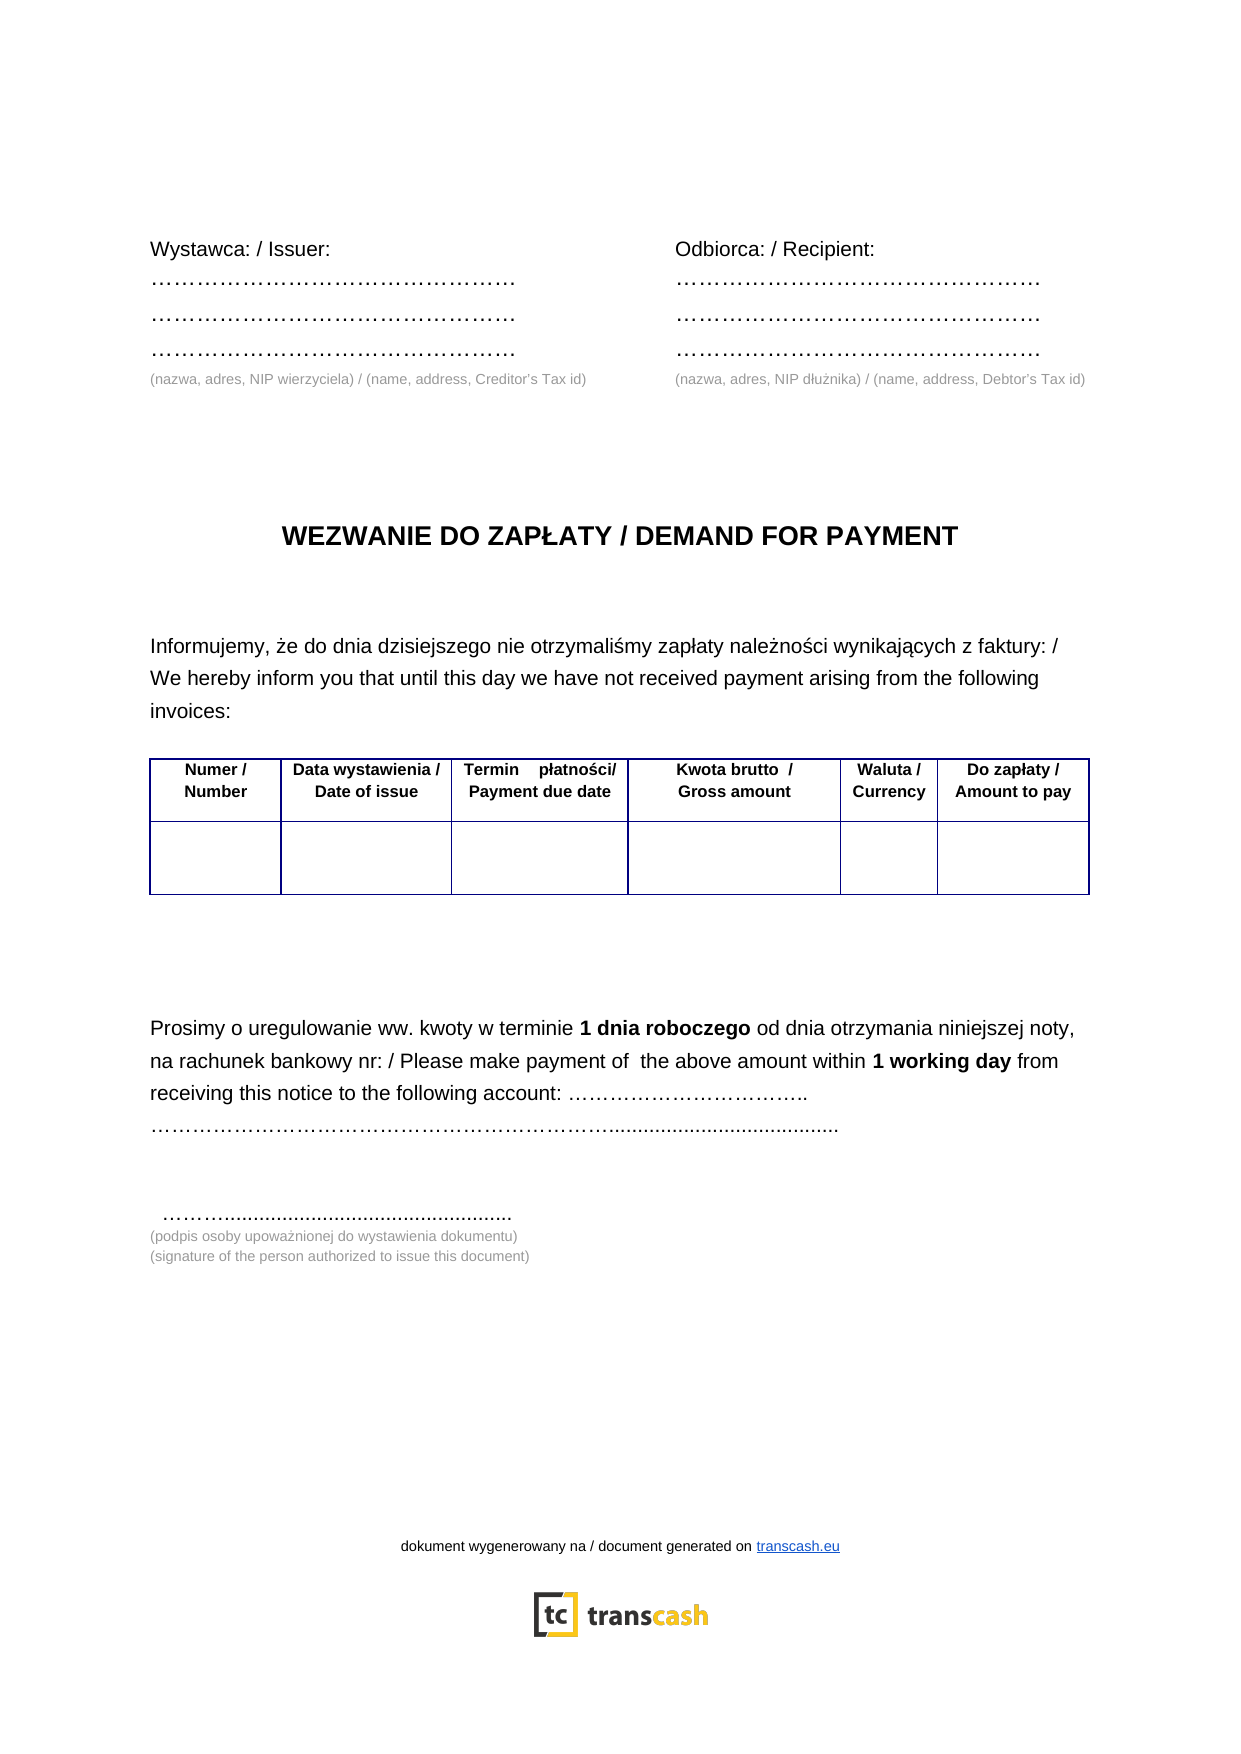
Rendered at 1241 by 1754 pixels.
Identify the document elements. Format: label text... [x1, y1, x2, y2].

table_cell [452, 822, 627, 894]
text (podpis osoby upoważnionej do wystawienia dokumentu) [150, 1228, 1090, 1244]
text (signature of the person authorized to issue this document) [150, 1248, 1090, 1265]
table_cell [938, 822, 1088, 894]
picture [516, 1574, 724, 1655]
table_header Data wystawienia / Date of issue [282, 760, 451, 821]
table_cell [629, 822, 840, 894]
text Informujemy, że do dnia dzisiejszego nie otrzymaliśmy zapłaty należności wynikających z faktury: / We hereby inform you that until this day we have not received payment arising from the following invoices: [150, 634, 1090, 722]
text Wystawca: / Issuer: Odbiorca: / Recipient: [150, 237, 1090, 261]
text ………………………………………… ………………………………………… [150, 335, 1090, 362]
table_header Waluta / Currency [841, 760, 937, 821]
table_header Do zapłaty / Amount to pay [938, 760, 1088, 821]
table_cell [841, 822, 937, 894]
table_header Numer / Number [151, 760, 280, 821]
text ………………………………………… ………………………………………… [150, 264, 1090, 291]
table_cell [151, 822, 280, 894]
table_header Kwota brutto / Gross amount [629, 760, 840, 821]
table_header Termin płatności/ Payment due date [452, 760, 627, 821]
table_cell [282, 822, 451, 894]
text Prosimy o uregulowanie ww. kwoty w terminie 1 dnia roboczego od dnia otrzymania niniejszej noty, na rachunek bankowy nr: / Please make payment of the above amount within 1 working day from receiving this notice to the following account: ……………………………..…………………………………………………………........................................ [150, 1016, 1090, 1137]
text (nazwa, adres, NIP wierzyciela) / (name, address, Creditor’s Tax id) (nazwa, adres, NIP dłużnika) / (name, address, Debtor’s Tax id) [150, 371, 1090, 387]
text ……….................................................. [150, 1200, 1090, 1224]
text WEZWANIE DO ZAPŁATY / DEMAND FOR PAYMENT [150, 520, 1090, 551]
text ………………………………………… ………………………………………… [150, 300, 1090, 326]
